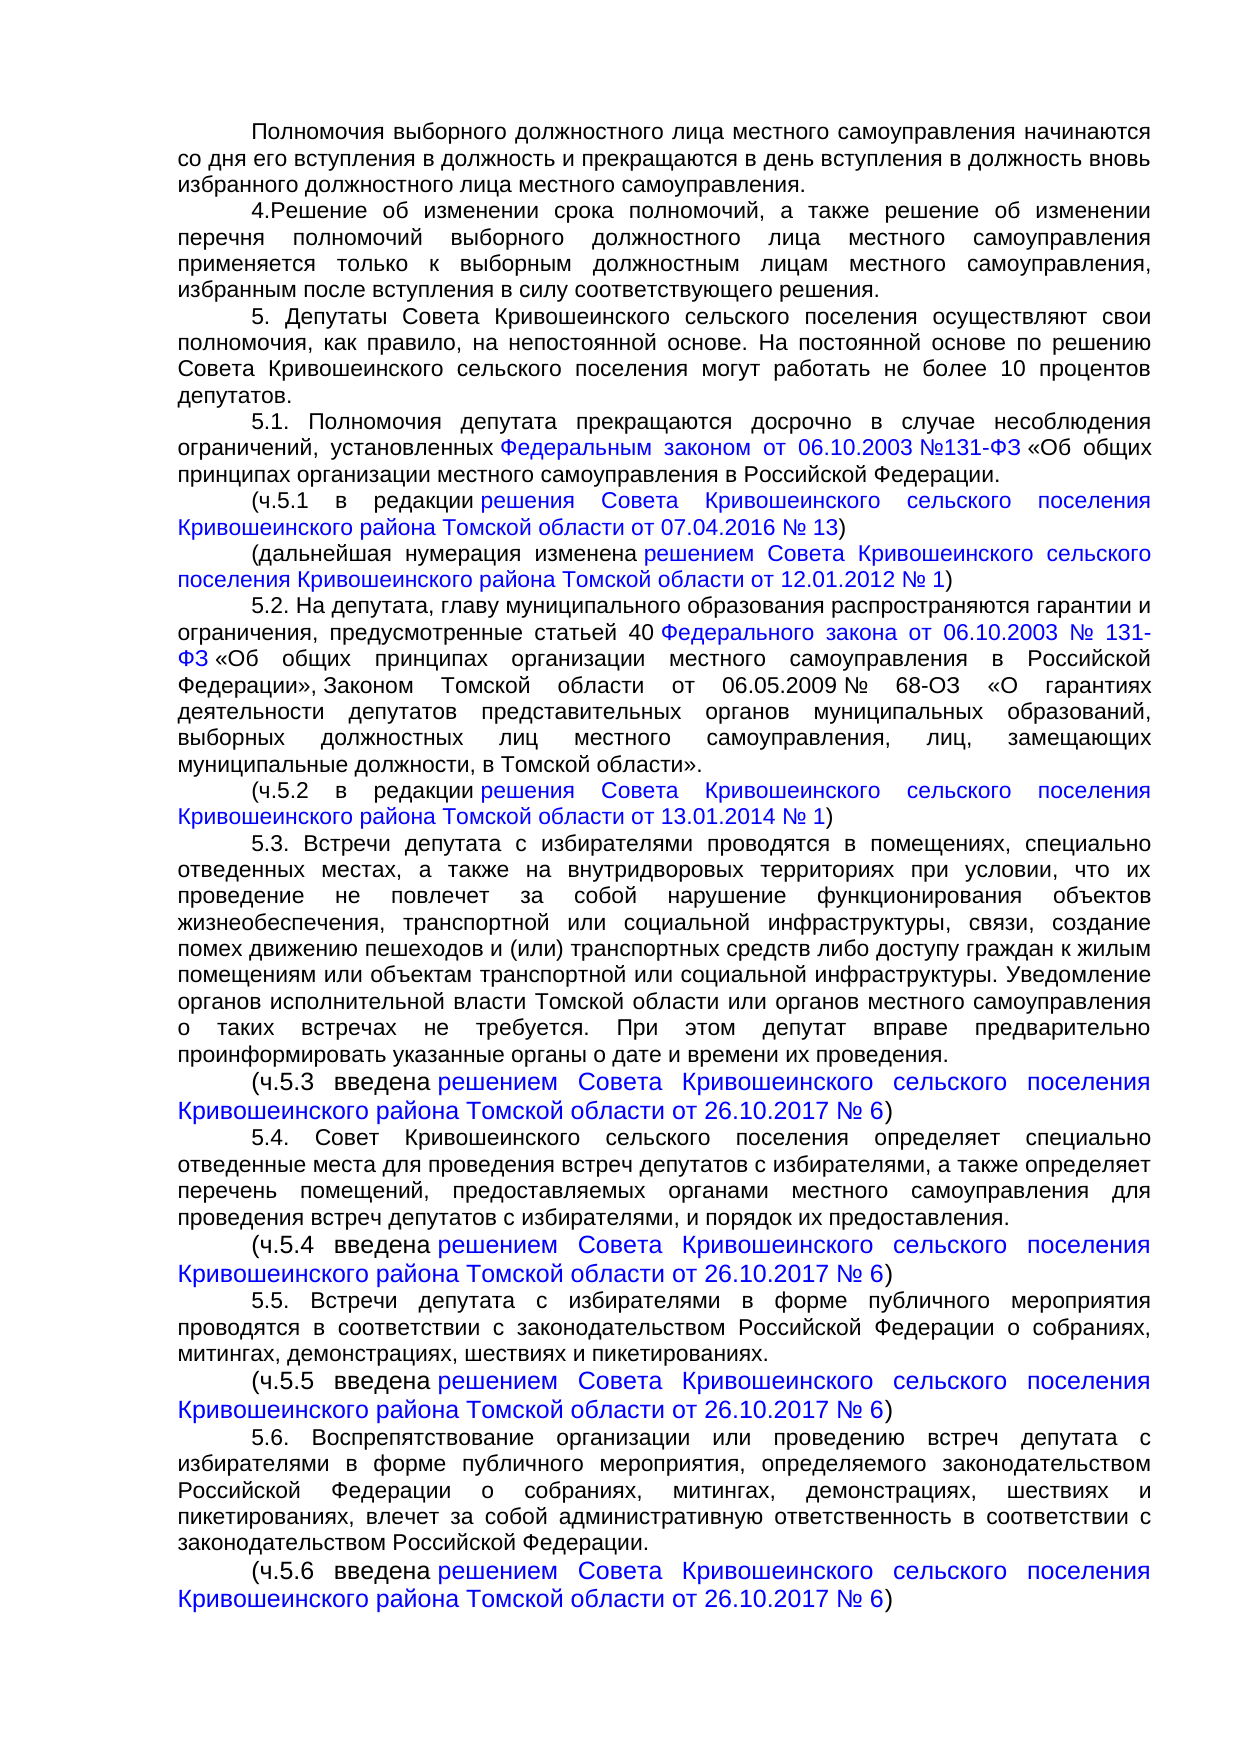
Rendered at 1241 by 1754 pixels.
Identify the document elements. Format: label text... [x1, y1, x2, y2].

text 5.6. Воспрепятствование организации или проведению встреч депутата с избирателями в форме публичного мероприятия, определяемого законодательством Российской Федерации о собраниях, митингах, демонстрациях, шествиях и пикетированиях, влечет за собой административную ответственность в соответствии с законодательством Российской Федерации. [177, 1424, 1152, 1556]
text (ч.5.5 введена решением Совета Кривошеинского сельского поселения Кривошеинского района Томской области от 26.10.2017 № 6) [177, 1366, 1152, 1424]
text Полномочия выборного должностного лица местного самоуправления начинаются со дня его вступления в должность и прекращаются в день вступления в должность вновь избранного должностного лица местного самоуправления. [177, 118, 1152, 197]
text 5.4. Совет Кривошеинского сельского поселения определяет специально отведенные места для проведения встреч депутатов с избирателями, а также определяет перечень помещений, предоставляемых органами местного самоуправления для проведения встреч депутатов с избирателями, и порядок их предоставления. [177, 1124, 1152, 1230]
text (ч.5.3 введена решением Совета Кривошеинского сельского поселения Кривошеинского района Томской области от 26.10.2017 № 6) [177, 1067, 1152, 1124]
text 5.3. Встречи депутата с избирателями проводятся в помещениях, специально отведенных местах, а также на внутридворовых территориях при условии, что их проведение не повлечет за собой нарушение функционирования объектов жизнеобеспечения, транспортной или социальной инфраструктуры, связи, создание помех движению пешеходов и (или) транспортных средств либо доступу граждан к жилым помещениям или объектам транспортной или социальной инфраструктуры. Уведомление органов исполнительной власти Томской области или органов местного самоуправления о таких встречах не требуется. При этом депутат вправе предварительно проинформировать указанные органы о дате и времени их проведения. [177, 830, 1152, 1067]
text 5. Депутаты Совета Кривошеинского сельского поселения осуществляют свои полномочия, как правило, на непостоянной основе. На постоянной основе по решению Совета Кривошеинского сельского поселения могут работать не более 10 процентов депутатов. [177, 303, 1152, 408]
text (ч.5.6 введена решением Совета Кривошеинского сельского поселения Кривошеинского района Томской области от 26.10.2017 № 6) [177, 1556, 1152, 1613]
text (дальнейшая нумерация изменена решением Совета Кривошеинского сельского поселения Кривошеинского района Томской области от 12.01.2012 № 1) [177, 540, 1152, 592]
text 5.5. Встречи депутата с избирателями в форме публичного мероприятия проводятся в соответствии с законодательством Российской Федерации о собраниях, митингах, демонстрациях, шествиях и пикетированиях. [177, 1287, 1152, 1366]
text 5.2. На депутата, главу муниципального образования распространяются гарантии и ограничения, предусмотренные статьей 40 Федерального закона от 06.10.2003 № 131-ФЗ «Об общих принципах организации местного самоуправления в Российской Федерации», Законом Томской области от 06.05.2009 № 68-ОЗ «О гарантиях деятельности депутатов представительных органов муниципальных образований, выборных должностных лиц местного самоуправления, лиц, замещающих муниципальные должности, в Томской области». [177, 592, 1152, 777]
text 4.Решение об изменении срока полномочий, а также решение об изменении перечня полномочий выборного должностного лица местного самоуправления применяется только к выборным должностным лицам местного самоуправления, избранным после вступления в силу соответствующего решения. [177, 197, 1152, 303]
text (ч.5.4 введена решением Совета Кривошеинского сельского поселения Кривошеинского района Томской области от 26.10.2017 № 6) [177, 1230, 1152, 1287]
text 5.1. Полномочия депутата прекращаются досрочно в случае несоблюдения ограничений, установленных Федеральным законом от 06.10.2003 №131-ФЗ «Об общих принципах организации местного самоуправления в Российской Федерации. [177, 408, 1152, 487]
text (ч.5.2 в редакции решения Совета Кривошеинского сельского поселения Кривошеинского района Томской области от 13.01.2014 № 1) [177, 777, 1152, 830]
text (ч.5.1 в редакции решения Совета Кривошеинского сельского поселения Кривошеинского района Томской области от 07.04.2016 № 13) [177, 487, 1152, 540]
